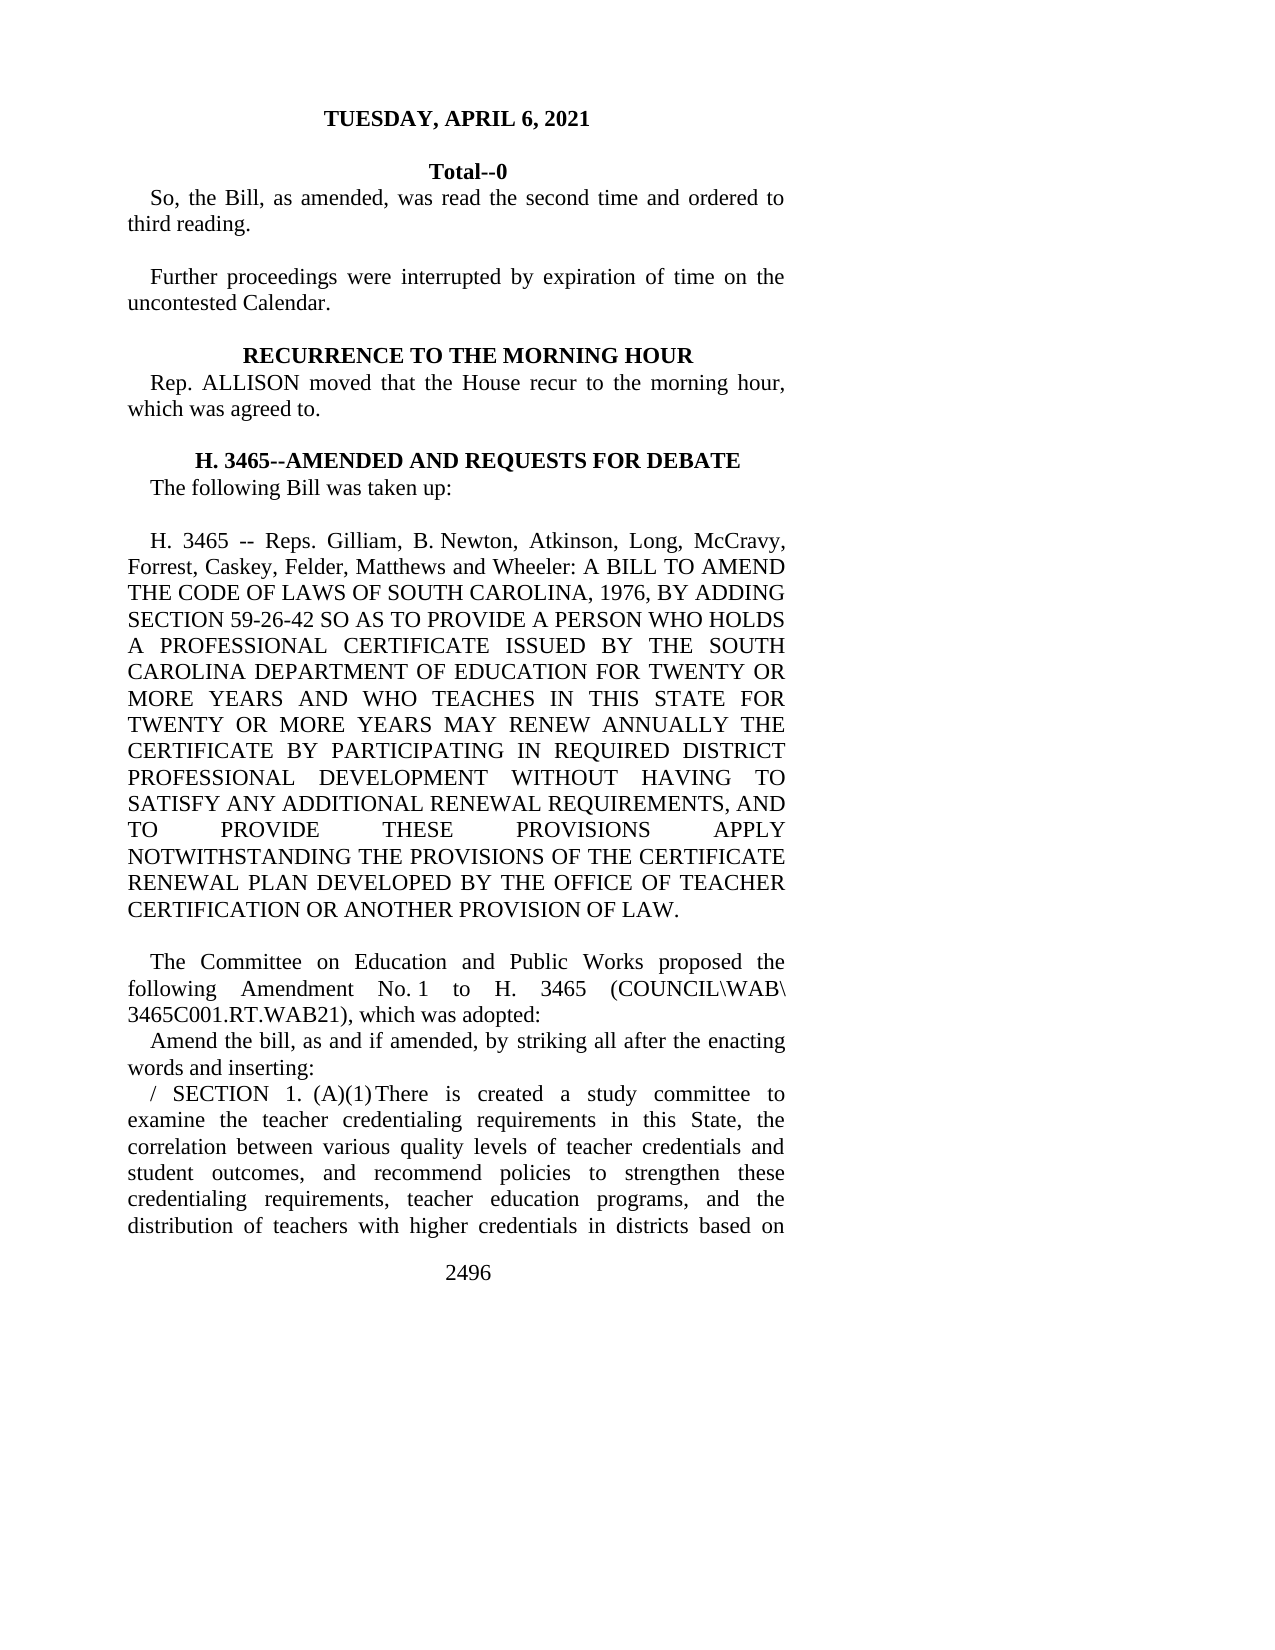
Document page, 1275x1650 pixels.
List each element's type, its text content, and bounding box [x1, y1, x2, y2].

text Further proceedings were interrupted by expiration of time on the uncontested Calendar. [127, 263, 786, 316]
text Amend the bill, as and if amended, by striking all after the enacting words and inserting: [127, 1027, 786, 1080]
text Rep. ALLISON moved that the House recur to the morning hour, which was agreed to. [127, 368, 786, 421]
text The following Bill was taken up: [127, 474, 786, 500]
text Total--0 [127, 158, 786, 184]
text H. 3465--AMENDED AND REQUESTS FOR DEBATE [127, 448, 786, 474]
text H. 3465 -- Reps. Gilliam, B. Newton, Atkinson, Long, McCravy, Forrest, Caskey, Felder, Matthews and Wheeler: A BILL TO AMEND THE CODE OF LAWS OF SOUTH CAROLINA, 1976, BY ADDING SECTION 59-26-42 SO AS TO PROVIDE A PERSON WHO HOLDS A PROFESSIONAL CERTIFICATE ISSUED BY THE SOUTH CAROLINA DEPARTMENT OF EDUCATION FOR TWENTY OR MORE YEARS AND WHO TEACHES IN THIS STATE FOR TWENTY OR MORE YEARS MAY RENEW ANNUALLY THE CERTIFICATE BY PARTICIPATING IN REQUIRED DISTRICT PROFESSIONAL DEVELOPMENT WITHOUT HAVING TO SATISFY ANY ADDITIONAL RENEWAL REQUIREMENTS, AND TO PROVIDE THESE PROVISIONS APPLY NOTWITHSTANDING THE PROVISIONS OF THE CERTIFICATE RENEWAL PLAN DEVELOPED BY THE OFFICE OF TEACHER CERTIFICATION OR ANOTHER PROVISION OF LAW. [127, 527, 786, 922]
text RECURRENCE TO THE MORNING HOUR [127, 342, 786, 368]
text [127, 1080, 786, 1238]
text The Committee on Education and Public Works proposed the following Amendment No. 1 to H. 3465 (COUNCIL\WAB\ 3465C001.RT.WAB21), which was adopted: [127, 948, 786, 1027]
text So, the Bill, as amended, was read the second time and ordered to third reading. [127, 184, 786, 237]
